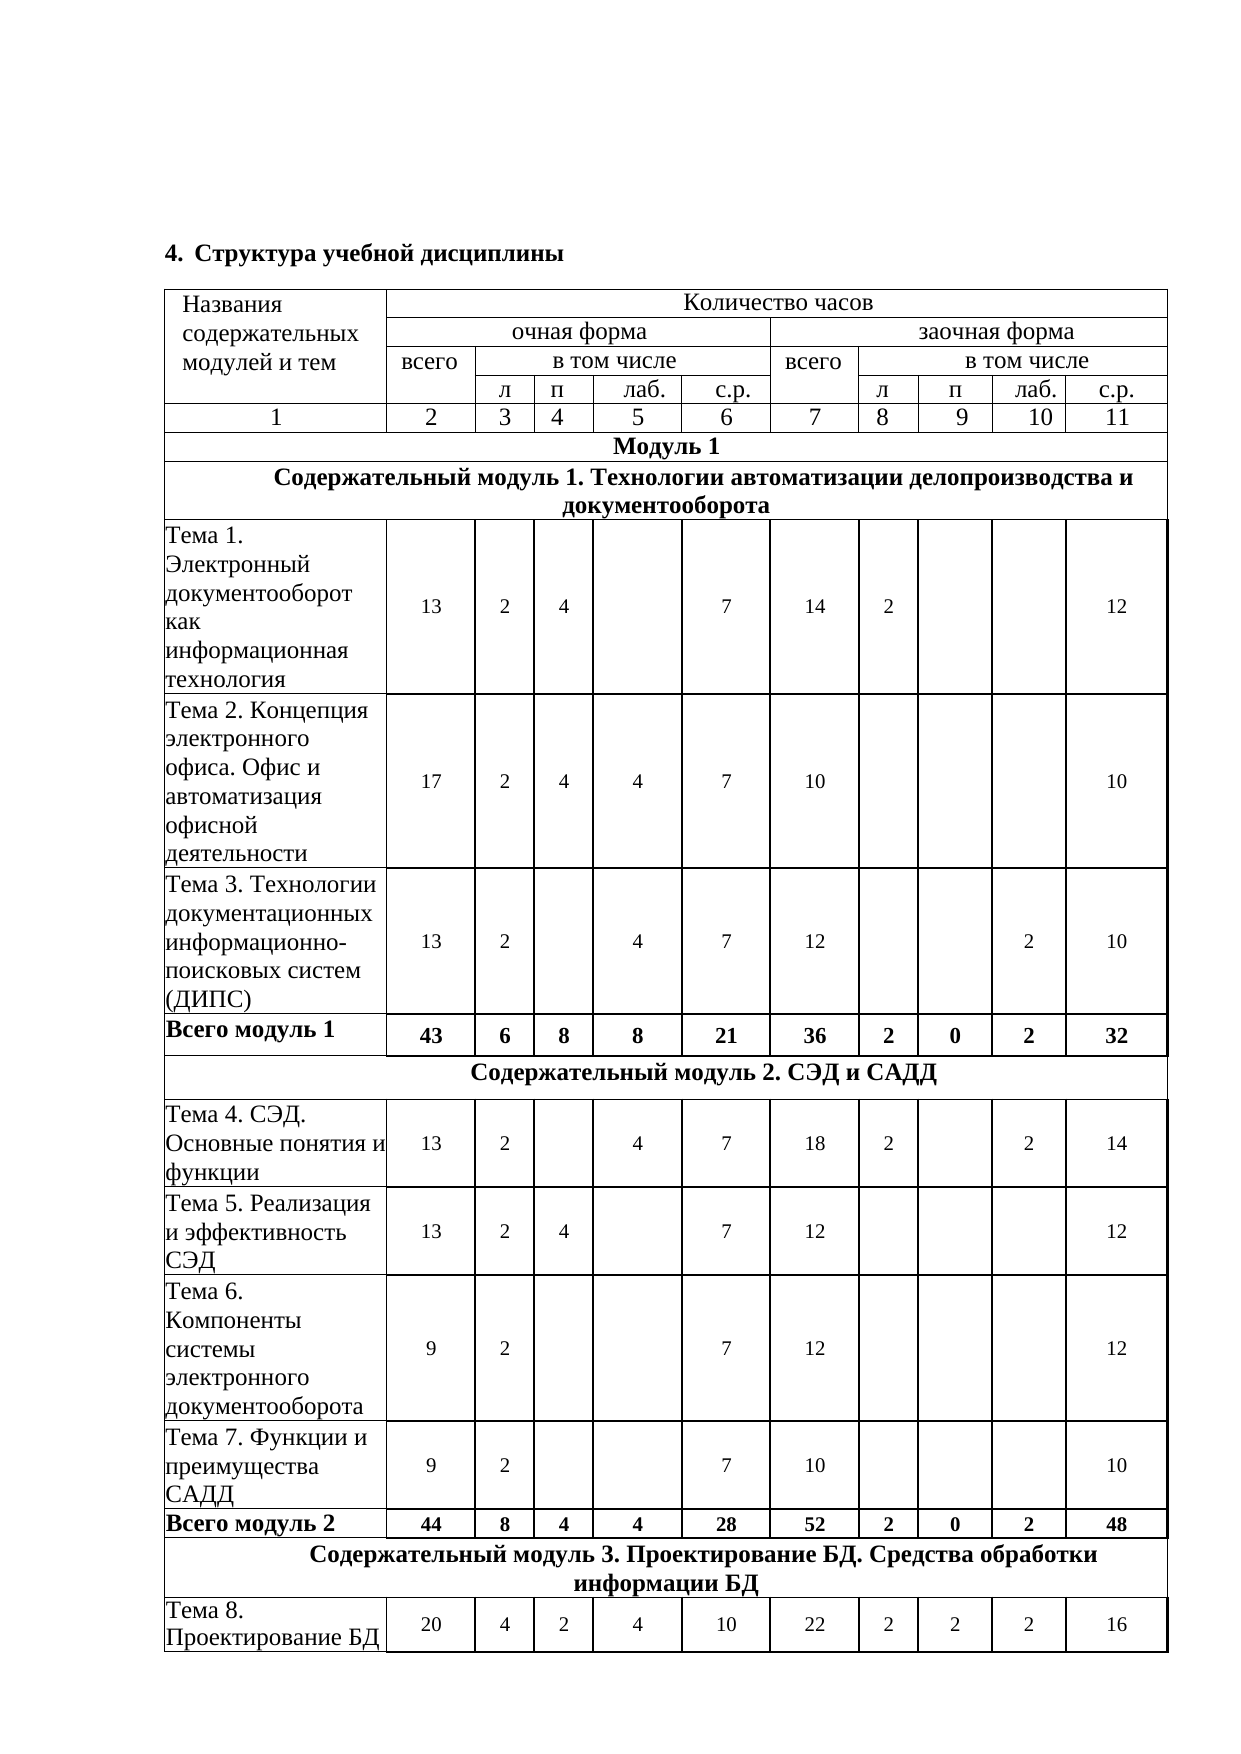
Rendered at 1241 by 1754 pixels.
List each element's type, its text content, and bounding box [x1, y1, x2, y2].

table_cell [594, 520, 681, 693]
table_cell 28 [683, 1510, 769, 1537]
table_cell 12 [771, 1188, 858, 1274]
table_cell Содержательный модуль 3. Проектирование БД. Средства обработки информации БД [165, 1538, 1167, 1597]
table_cell [919, 1276, 991, 1420]
table_cell 2 [993, 1598, 1065, 1651]
table_cell 7 [771, 404, 858, 432]
table_cell 8 [535, 1015, 592, 1054]
table_cell [993, 1276, 1065, 1420]
table_cell 14 [1067, 1100, 1166, 1186]
table_cell 2 [993, 1100, 1065, 1186]
table_cell 2 [476, 1422, 533, 1508]
table_cell 2 [476, 1188, 533, 1274]
table_cell 6 [682, 404, 770, 432]
table_cell 8 [859, 404, 918, 432]
table_cell Содержательный модуль 2. СЭД и САДД [165, 1056, 1167, 1098]
table_cell 32 [1067, 1015, 1166, 1054]
table_cell Всего модуль 1 [165, 1014, 386, 1054]
table_cell 21 [683, 1015, 769, 1054]
table_cell 5 [594, 404, 681, 432]
table_cell 22 [771, 1598, 858, 1651]
table_cell 44 [387, 1510, 474, 1537]
table_cell п [919, 376, 992, 403]
table_cell 52 [771, 1510, 858, 1537]
table_header Названия содержательных модулей и тем [165, 290, 386, 403]
table_cell 7 [683, 869, 769, 1013]
table_cell 2 [860, 1100, 917, 1186]
table_cell 2 [535, 1598, 592, 1651]
table_cell 9 [919, 404, 992, 432]
table_cell 2 [476, 695, 533, 867]
table_cell 2 [993, 1510, 1065, 1537]
table_cell 4 [535, 520, 592, 693]
table_cell 2 [860, 1015, 917, 1054]
table_cell 13 [387, 1188, 474, 1274]
table_cell [594, 1422, 681, 1508]
table_cell 10 [993, 404, 1065, 432]
table_cell с.р. [1066, 376, 1167, 403]
table_cell [535, 1276, 592, 1420]
table_cell [919, 1188, 991, 1274]
table_cell Тема 3. Технологии документационных информационно-поисковых систем (ДИПС) [165, 868, 386, 1013]
table_cell 4 [535, 1510, 592, 1537]
table_cell 14 [771, 520, 858, 693]
table_cell 10 [1067, 869, 1166, 1013]
table_cell 2 [387, 404, 475, 432]
table_cell 4 [535, 404, 593, 432]
table_cell лаб. [993, 376, 1065, 403]
table_cell 6 [476, 1015, 533, 1054]
table_cell 4 [535, 1188, 592, 1274]
table_cell [919, 695, 991, 867]
table_cell 4 [594, 869, 681, 1013]
table_cell 7 [683, 520, 769, 693]
table_cell 4 [535, 695, 592, 867]
table_cell [993, 520, 1065, 693]
table_cell Тема 2. Концепция электронного офиса. Офис и автоматизация офисной деятельности [165, 694, 386, 867]
table_cell [919, 520, 991, 693]
table_cell 12 [1067, 520, 1166, 693]
table_cell 0 [919, 1015, 991, 1054]
table_cell [860, 1422, 917, 1508]
table_cell [993, 1422, 1065, 1508]
table_cell 12 [1067, 1188, 1166, 1274]
table_cell [919, 1422, 991, 1508]
table_cell [993, 695, 1065, 867]
table_cell в том числе [476, 347, 770, 375]
table_cell заочная форма [771, 318, 1167, 346]
table_cell п [535, 376, 593, 403]
table_cell [535, 869, 592, 1013]
table_cell л [476, 376, 534, 403]
table_cell Тема 1. Электронный документооборот как информационная технология [165, 520, 386, 693]
table_cell 10 [683, 1598, 769, 1651]
table_cell [594, 1276, 681, 1420]
table_cell 13 [387, 520, 474, 693]
table_cell 10 [1067, 1422, 1166, 1508]
table_cell 12 [771, 869, 858, 1013]
table_cell 2 [476, 1100, 533, 1186]
table_cell 2 [476, 520, 533, 693]
table_cell 8 [476, 1510, 533, 1537]
table_cell 7 [683, 1276, 769, 1420]
table_cell 4 [594, 1100, 681, 1186]
table_cell в том числе [859, 347, 1167, 375]
table_cell Тема 8. Проектирование БД [165, 1598, 386, 1651]
table_cell [860, 1188, 917, 1274]
table_cell всего [771, 347, 858, 403]
table_cell 13 [387, 869, 474, 1013]
table_cell 10 [771, 695, 858, 867]
table_cell 7 [683, 1422, 769, 1508]
table_cell 4 [594, 695, 681, 867]
table_cell 7 [683, 1188, 769, 1274]
table_cell Тема 6. Компоненты системы электронного документооборота [165, 1275, 386, 1420]
table_cell 2 [860, 1598, 917, 1651]
table_cell [535, 1100, 592, 1186]
table_cell 10 [1067, 695, 1166, 867]
table_cell 12 [1067, 1276, 1166, 1420]
table_cell 16 [1067, 1598, 1166, 1651]
subtitle Структура учебной дисциплины [164, 238, 1194, 266]
table_cell Тема 7. Функции и преимущества САДД [165, 1421, 386, 1508]
table_cell 2 [860, 1510, 917, 1537]
table_cell [993, 1188, 1065, 1274]
table_cell Содержательный модуль 1. Технологии автоматизации делопроизводства и документооборота [165, 462, 1167, 519]
table_cell Тема 4. СЭД. Основные понятия и функции [165, 1100, 386, 1186]
table_cell 3 [476, 404, 534, 432]
table_cell 43 [387, 1015, 474, 1054]
table_cell 2 [476, 1276, 533, 1420]
table_cell 10 [771, 1422, 858, 1508]
table_cell 48 [1067, 1510, 1166, 1537]
table_cell [535, 1422, 592, 1508]
table_cell 20 [387, 1598, 474, 1651]
table_cell 7 [683, 695, 769, 867]
table_cell [860, 695, 917, 867]
table_cell 12 [771, 1276, 858, 1420]
table_cell 11 [1066, 404, 1167, 432]
table_cell 8 [594, 1015, 681, 1054]
table_cell 2 [993, 869, 1065, 1013]
table_cell [594, 1188, 681, 1274]
table_cell 13 [387, 1100, 474, 1186]
table_cell 7 [683, 1100, 769, 1186]
table_cell очная форма [387, 318, 770, 346]
table_cell 1 [165, 404, 386, 432]
table_cell 2 [919, 1598, 991, 1651]
table_cell 9 [387, 1422, 474, 1508]
table_cell Всего модуль 2 [165, 1509, 386, 1537]
table_cell 4 [594, 1510, 681, 1537]
table_cell 9 [387, 1276, 474, 1420]
table_cell 4 [476, 1598, 533, 1651]
table_cell 2 [993, 1015, 1065, 1054]
table_cell л [859, 376, 918, 403]
table_cell [919, 869, 991, 1013]
table_cell [860, 1276, 917, 1420]
table_cell 2 [860, 520, 917, 693]
table_cell лаб. [594, 376, 681, 403]
table_cell [919, 1100, 991, 1186]
table_cell [860, 869, 917, 1013]
table_cell с.р. [682, 376, 770, 403]
table_cell Тема 5. Реализация и эффективность СЭД [165, 1187, 386, 1274]
table_cell 4 [594, 1598, 681, 1651]
table_header Количество часов [387, 290, 1167, 317]
table_cell Модуль 1 [165, 433, 1167, 461]
table_cell 18 [771, 1100, 858, 1186]
table_cell 17 [387, 695, 474, 867]
table_cell 2 [476, 869, 533, 1013]
table_cell 36 [771, 1015, 858, 1054]
table_cell 0 [919, 1510, 991, 1537]
table_cell всего [387, 347, 475, 403]
